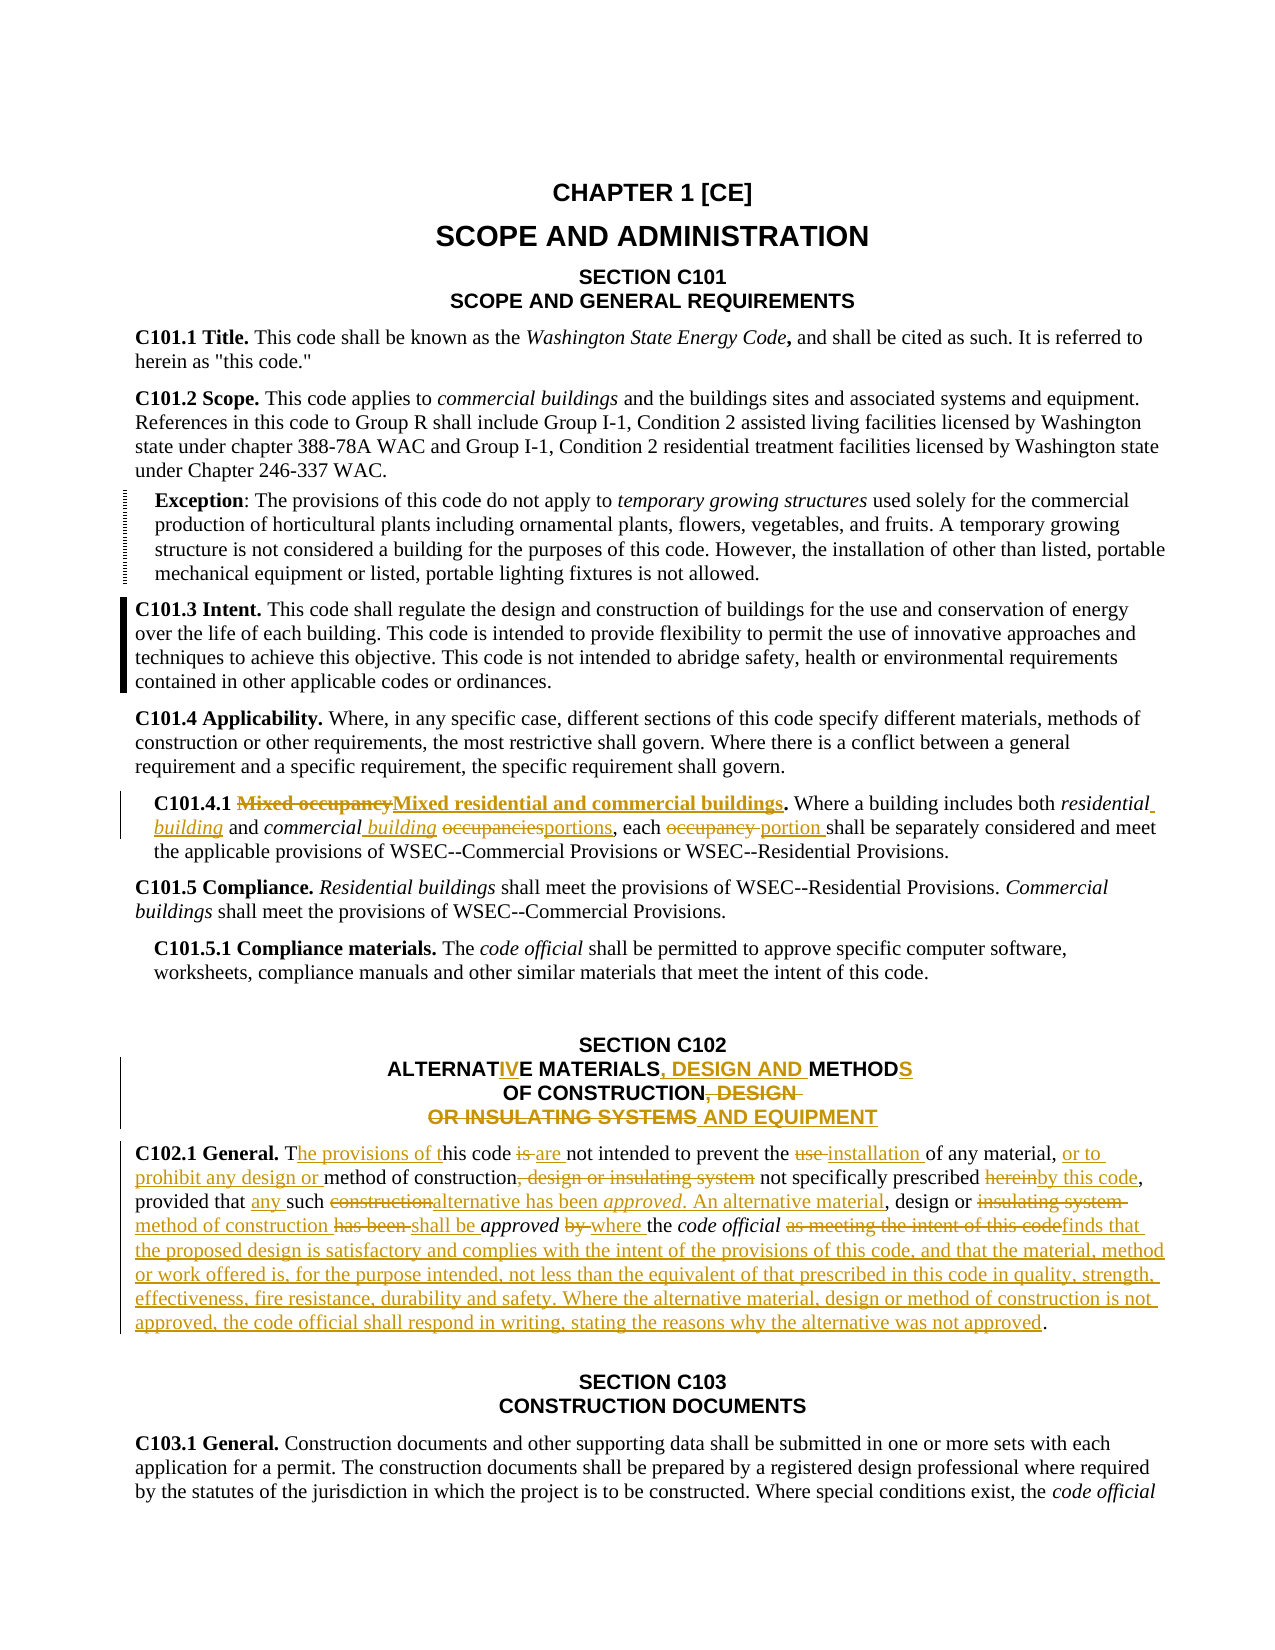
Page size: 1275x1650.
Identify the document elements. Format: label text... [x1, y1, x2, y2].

text SECTION C102 [135, 1033, 1170, 1057]
text C101.2 Scope. This code applies to commercial buildings and the buildings sites and associated systems and equipment. References in this code to Group R shall include Group I-1, Condition 2 assisted living facilities licensed by Washington state under chapter 388-78A WAC and Group I-1, Condition 2 residential treatment facilities licensed by Washington state under Chapter 246-337 WAC. [135, 386, 1170, 482]
text C101.5 Compliance. Residential buildings shall meet the provisions of WSEC--Residential Provisions. Commercial buildings shall meet the provisions of WSEC--Commercial Provisions. [135, 875, 1170, 923]
text ALTERNATE MATERIALSMETHOD OF CONSTRUCTION [135, 1057, 1170, 1129]
text C101.4.1 . Where a building includes both residential and commercial , each shall be separately considered and meet the applicable provisions of WSEC--Commercial Provisions or WSEC--Residential Provisions. [154, 791, 1170, 863]
text SECTION C101 [135, 265, 1170, 289]
text C102.1 General. This code not intended to prevent the of any material, method of construction not specifically prescribed , provided that such , design or approved the code official . [135, 1141, 1170, 1334]
text C101.5.1 Compliance materials. The code official shall be permitted to approve specific computer software, worksheets, compliance manuals and other similar materials that meet the intent of this code. [154, 936, 1170, 984]
text SCOPE AND ADMINISTRATION [135, 219, 1170, 252]
text C101.1 Title. This code shall be known as the Washington State Energy Code, and shall be cited as such. It is referred to herein as "this code." [135, 325, 1170, 373]
text SECTION C103 [135, 1370, 1170, 1394]
text CONSTRUCTION DOCUMENTS [135, 1394, 1170, 1418]
text SCOPE AND GENERAL REQUIREMENTS [135, 289, 1170, 313]
text CHAPTER 1 [CE] [135, 156, 1170, 206]
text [135, 1431, 1170, 1503]
text C101.3 Intent. This code shall regulate the design and construction of buildings for the use and conservation of energy over the life of each building. This code is intended to provide flexibility to permit the use of innovative approaches and techniques to achieve this objective. This code is not intended to abridge safety, health or environmental requirements contained in other applicable codes or ordinances. [127, 597, 1170, 693]
text C101.4 Applicability. Where, in any specific case, different sections of this code specify different materials, methods of construction or other requirements, the most restrictive shall govern. Where there is a conflict between a general requirement and a specific requirement, the specific requirement shall govern. [135, 706, 1170, 778]
text Exception: The provisions of this code do not apply to temporary growing structures used solely for the commercial production of horticultural plants including ornamental plants, flowers, vegetables, and fruits. A temporary growing structure is not considered a building for the purposes of this code. However, the installation of other than listed, portable mechanical equipment or listed, portable lighting fixtures is not allowed. [123, 488, 1170, 584]
